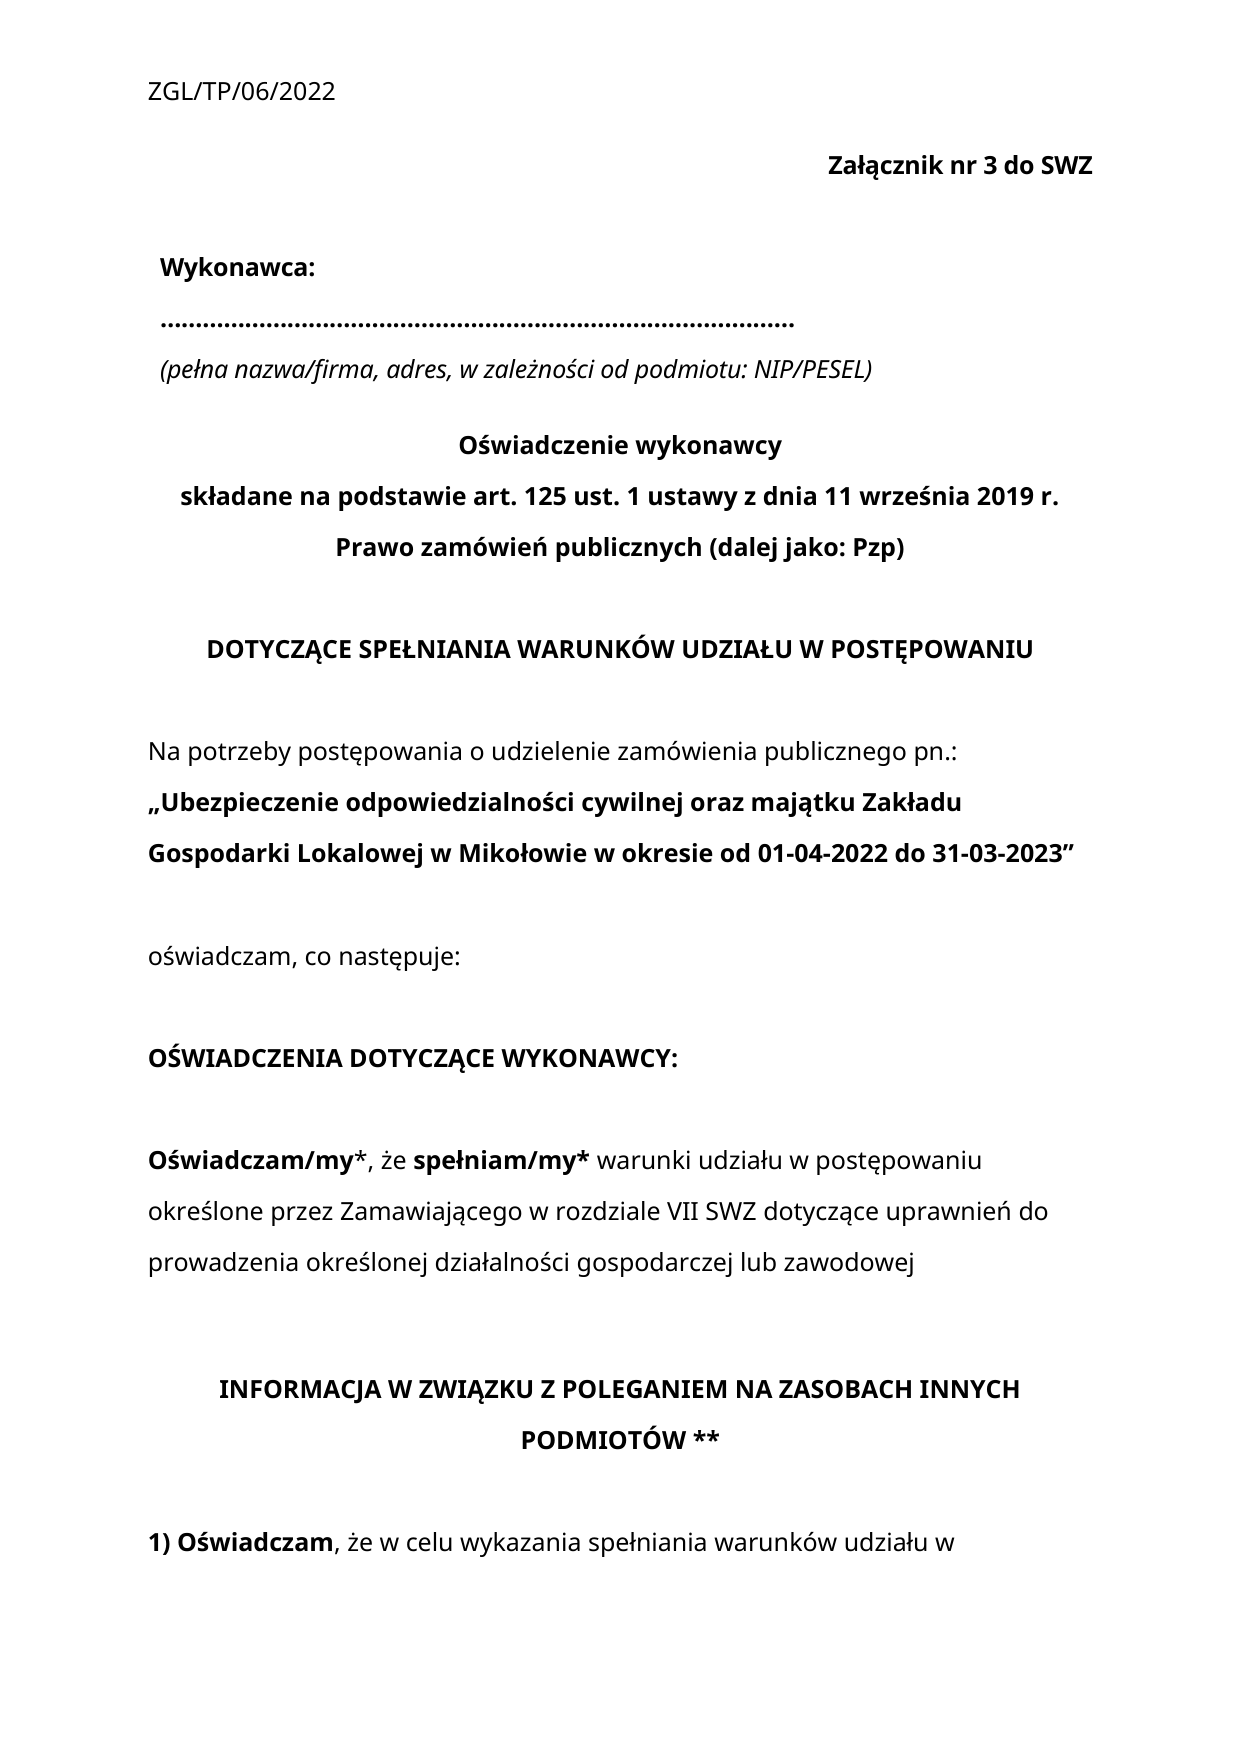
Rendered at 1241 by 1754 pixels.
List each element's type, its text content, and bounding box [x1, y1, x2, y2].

text Wykonawca: [160, 250, 1093, 284]
text ……………………………………………………………………………… [160, 301, 1093, 335]
text oświadczam, co następuje: [148, 938, 1093, 972]
subtitle Oświadczenie wykonawcy składane na podstawie art. 125 ust. 1 ustawy z dnia 11 września 2019 r. Prawo zamówień publicznych (dalej jako: Pzp) DOTYCZĄCE SPEŁNIANIA WARUNKÓW UDZIAŁU W POSTĘPOWANIU [148, 428, 1093, 666]
text (pełna nazwa/firma, adres, w zależności od podmiotu: NIP/PESEL) [160, 352, 1093, 386]
text Załącznik nr 3 do SWZ [160, 148, 1093, 182]
text OŚWIADCZENIA DOTYCZĄCE WYKONAWCY: [148, 1040, 1093, 1074]
text „Ubezpieczenie odpowiedzialności cywilnej oraz majątku Zakładu Gospodarki Lokalowej w Mikołowie w okresie od 01-04-2022 do 31-03-2023” [148, 785, 1093, 870]
text Oświadczam/my*, że spełniam/my* warunki udziału w postępowaniu określone przez Zamawiającego w rozdziale VII SWZ dotyczące uprawnień do prowadzenia określonej działalności gospodarczej lub zawodowej [148, 1142, 1093, 1278]
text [148, 1525, 1093, 1559]
text Na potrzeby postępowania o udzielenie zamówienia publicznego pn.: [148, 734, 1093, 768]
subtitle INFORMACJA W ZWIĄZKU Z POLEGANIEM NA ZASOBACH INNYCH PODMIOTÓW ** [148, 1372, 1093, 1457]
